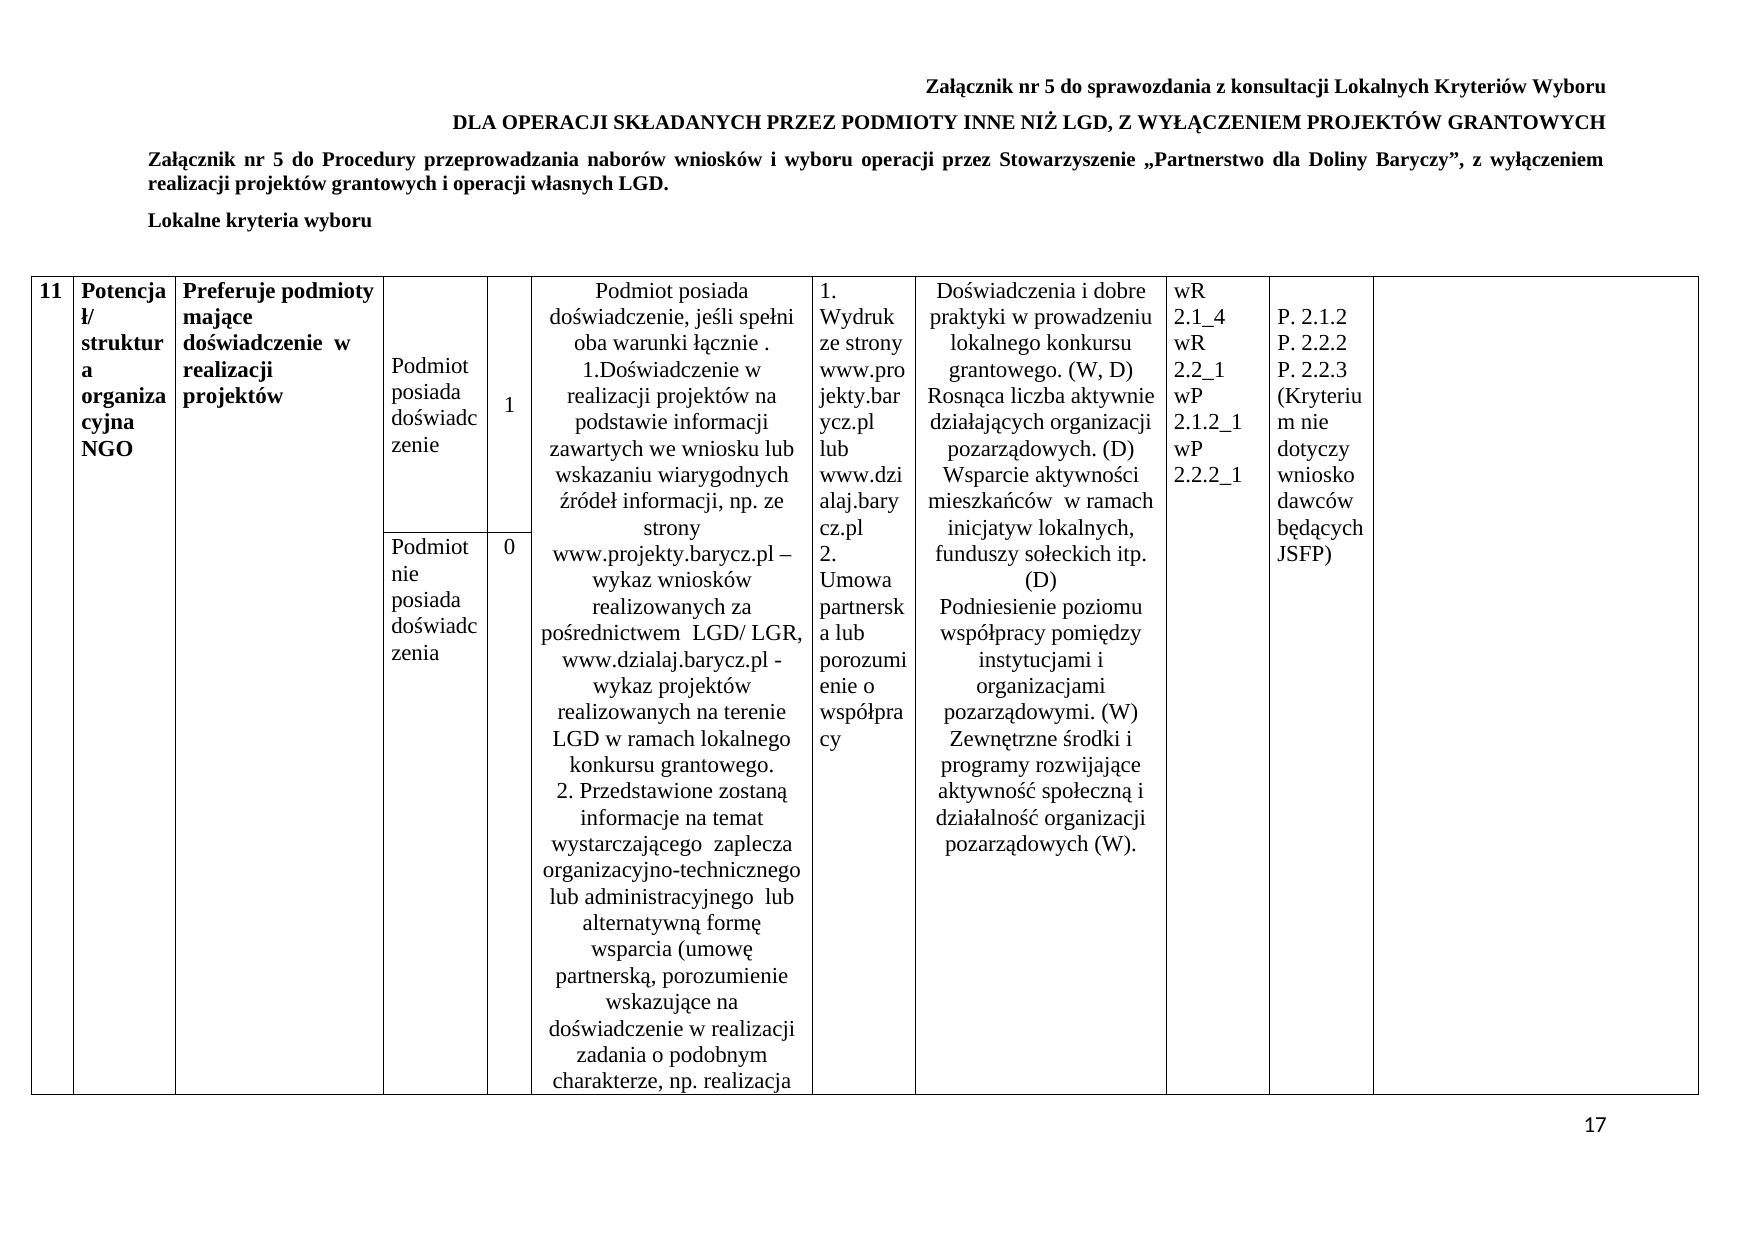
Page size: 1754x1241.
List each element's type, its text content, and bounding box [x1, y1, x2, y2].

table_cell Podmiot posiada doświadczenie [384, 277, 487, 532]
table_cell [1374, 277, 1698, 1094]
table_cell 1 [488, 277, 531, 532]
table_cell 11 [32, 277, 73, 1094]
table_cell Preferuje podmioty mające doświadczenie w realizacji projektów [176, 277, 383, 1094]
table_cell Podmiot posiada doświadczenie, jeśli spełni oba warunki łącznie . 1.Doświadczenie w realizacji projektów na podstawie informacji zawartych we wniosku lub wskazaniu wiarygodnych źródeł informacji, np. ze strony www.projekty.barycz.pl – wykaz wniosków realizowanych za pośrednictwem LGD/ LGR, www.dzialaj.barycz.pl - wykaz projektów realizowanych na terenie LGD w ramach lokalnego konkursu grantowego. 2. Przedstawione zostaną informacje na temat wystarczającego zaplecza organizacyjno-technicznego lub administracyjnego lub alternatywną formę wsparcia (umowę partnerską, porozumienie wskazujące na doświadczenie w realizacji zadania o podobnym charakterze, np. realizacja projektu w ramach współpracy samorządu z organizacjami pozarządowymi) [532, 277, 812, 1094]
table_cell Doświadczenia i dobre praktyki w prowadzeniu lokalnego konkursu grantowego. (W, D) Rosnąca liczba aktywnie działających organizacji pozarządowych. (D) Wsparcie aktywności mieszkańców w ramach inicjatyw lokalnych, funduszy sołeckich itp.(D) Podniesienie poziomu współpracy pomiędzy instytucjami i organizacjami pozarządowymi. (W) Zewnętrzne środki i programy rozwijające aktywność społeczną i działalność organizacji pozarządowych (W). [916, 277, 1166, 1094]
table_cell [384, 533, 487, 1094]
table_cell Potencjał/struktura organizacyjna NGO [74, 277, 175, 1094]
table_cell 1. Wydruk ze strony www.projekty.barycz.pl lub www.dzialaj.barycz.pl 2. Umowa partnerska lub porozumienie o współpracy [813, 277, 915, 1094]
table_cell P. 2.1.2 P. 2.2.2 P. 2.2.3 (Kryterium nie dotyczy wnioskodawców będących JSFP) [1270, 277, 1373, 1094]
table_cell wR 2.1_4 wR 2.2_1 wP 2.1.2_1 wP 2.2.2_1 [1167, 277, 1269, 1094]
table_cell 0 [488, 533, 531, 1094]
